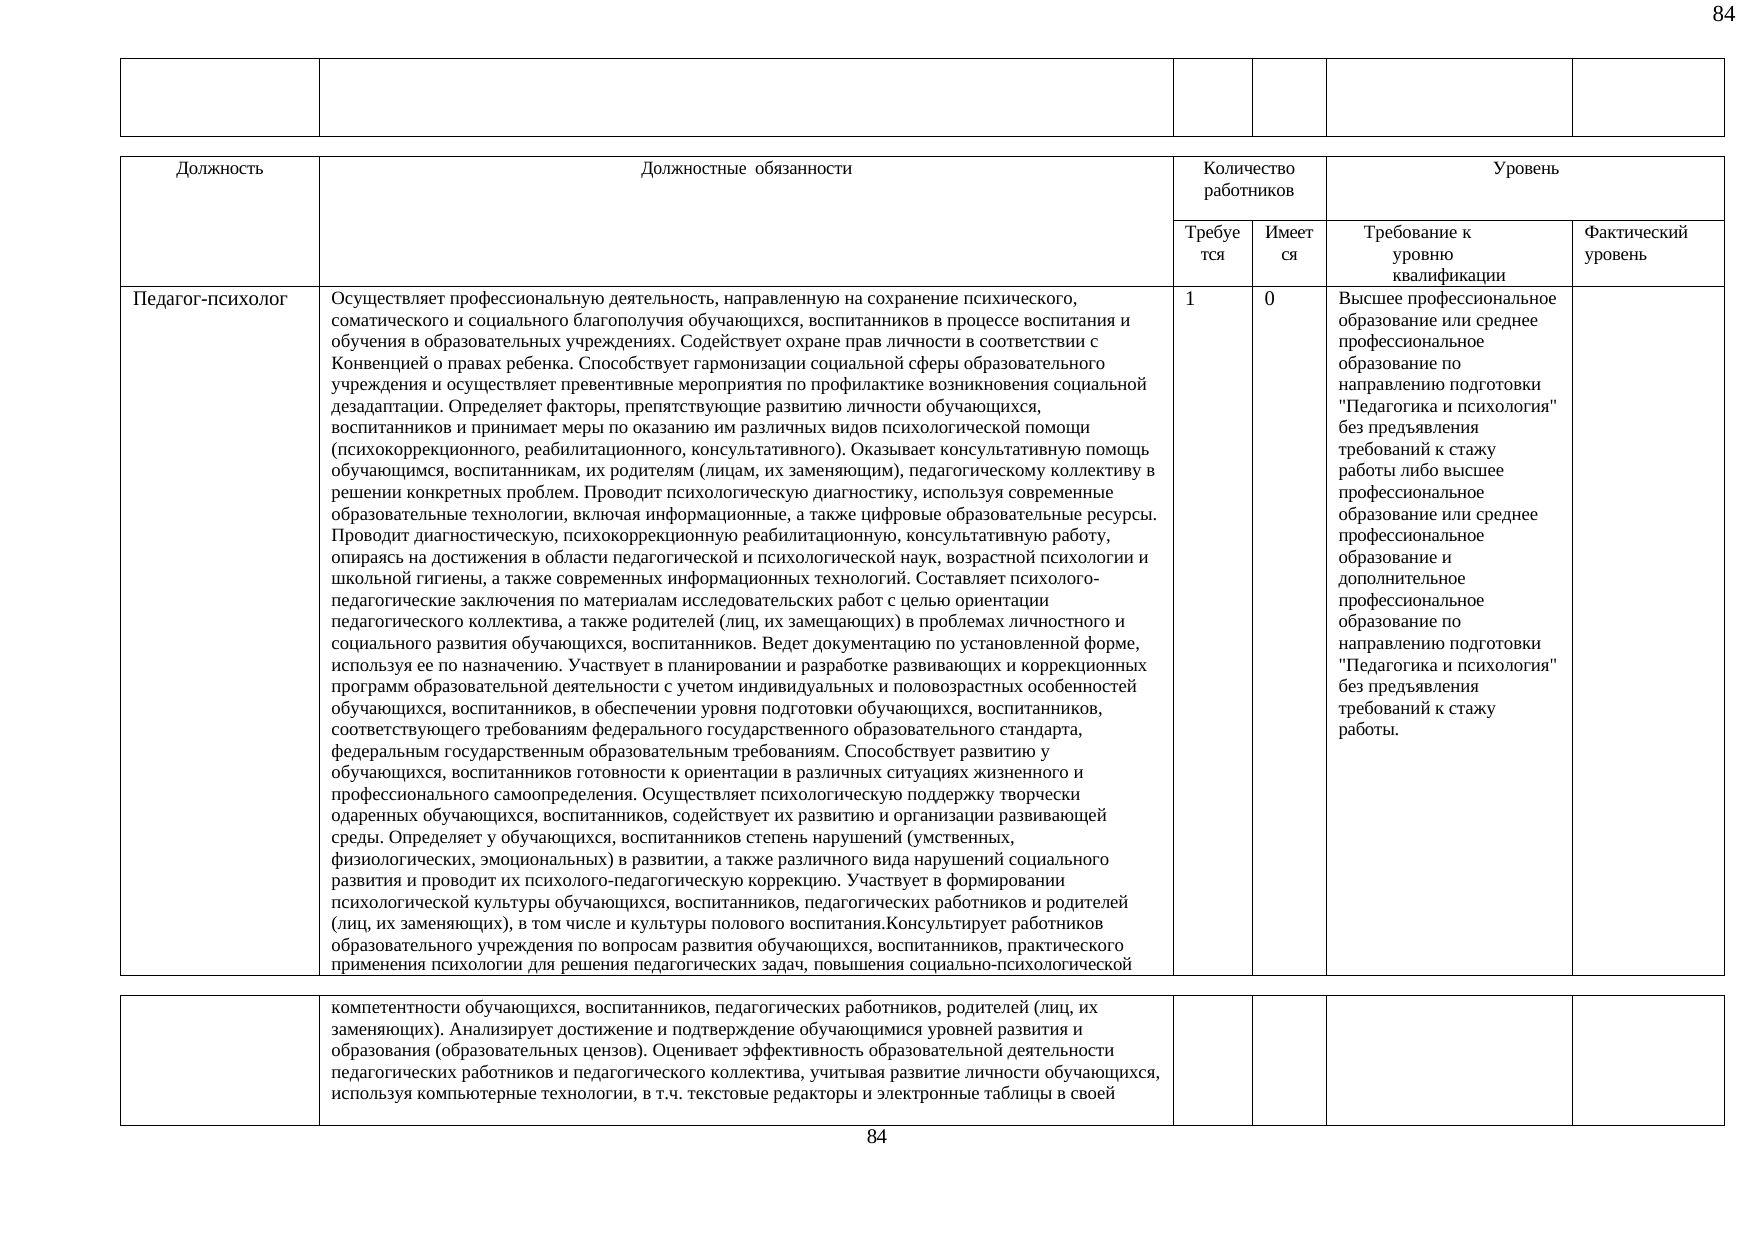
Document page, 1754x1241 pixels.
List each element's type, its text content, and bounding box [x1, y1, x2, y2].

table_header Уровень [1327, 157, 1724, 220]
table_cell [1174, 59, 1252, 136]
table_header [121, 996, 319, 1124]
table_cell [1253, 59, 1326, 136]
table_cell 0 [1253, 287, 1326, 975]
table_cell Осуществляет профессиональную деятельность, направленную на сохранение психического, соматического и социального благополучия обучающихся, воспитанников в процессе воспитания и обучения в образовательных учреждениях. Содействует охране прав личности в соответствии с Конвенцией о правах ребенка. Способствует гармонизации социальной сферы образовательного учреждения и осуществляет превентивные мероприятия по профилактике возникновения социальной дезадаптации. Определяет факторы, препятствующие развитию личности обучающихся, воспитанников и принимает меры по оказанию им различных видов психологической помощи (психокоррекционного, реабилитационного, консультативного). Оказывает консультативную помощь обучающимся, воспитанникам, их родителям (лицам, их заменяющим), педагогическому коллективу в решении конкретных проблем. Проводит психологическую диагностику, используя современные образовательные технологии, включая информационные, а также цифровые образовательные ресурсы. Проводит диагностическую, психокоррекционную реабилитационную, консультативную работу, опираясь на достижения в области педагогической и психологической наук, возрастной психологии и школьной гигиены, а также современных информационных технологий. Составляет психолого- педагогические заключения по материалам исследовательских работ с целью ориентации педагогического коллектива, а также родителей (лиц, их замещающих) в проблемах личностного и социального развития обучающихся, воспитанников. Ведет документацию по установленной форме, используя ее по назначению. Участвует в планировании и разработке развивающих и коррекционных программ образовательной деятельности с учетом индивидуальных и половозрастных особенностей обучающихся, воспитанников, в обеспечении уровня подготовки обучающихся, воспитанников, соответствующего требованиям федерального государственного образовательного стандарта, федеральным государственным образовательным требованиям. Способствует развитию у обучающихся, воспитанников готовности к ориентации в различных ситуациях жизненного и профессионального самоопределения. Осуществляет психологическую поддержку творчески одаренных обучающихся, воспитанников, содействует их развитию и организации развивающей среды. Определяет у обучающихся, воспитанников степень нарушений (умственных, физиологических, эмоциональных) в развитии, а также различного вида нарушений социального развития и проводит их психолого-педагогическую коррекцию. Участвует в формировании психологической культуры обучающихся, воспитанников, педагогических работников и родителей (лиц, их заменяющих), в том числе и культуры полового воспитания.Консультирует работников образовательного учреждения по вопросам развития обучающихся, воспитанников, практического применения психологии для решения педагогических задач, повышения социально-психологической [320, 287, 1173, 975]
table_cell [1573, 59, 1724, 136]
table_cell Требуе тся [1174, 221, 1252, 286]
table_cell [320, 59, 1173, 136]
table_header [1573, 996, 1724, 1124]
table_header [320, 996, 1173, 1124]
table_cell [121, 59, 319, 136]
table_cell Фактический уровень [1573, 221, 1724, 286]
table_header Должность [121, 157, 319, 286]
table_cell [1573, 287, 1724, 975]
table_header [1253, 996, 1326, 1124]
table_cell Требование к уровню квалификации [1327, 221, 1572, 286]
table_cell Имеет ся [1253, 221, 1326, 286]
table_header [1327, 996, 1572, 1124]
table_cell 1 [1174, 287, 1252, 975]
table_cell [1327, 59, 1572, 136]
table_header Количество работников [1174, 157, 1326, 220]
table_cell Высшее профессиональное образование или среднее профессиональное образование по направлению подготовки "Педагогика и психология" без предъявления требований к стажу работы либо высшее профессиональное образование или среднее профессиональное образование и дополнительное профессиональное образование по направлению подготовки "Педагогика и психология" без предъявления требований к стажу работы. [1327, 287, 1572, 975]
table_cell Педагог-психолог [121, 287, 319, 975]
table_header Должностные обязанности [320, 157, 1173, 286]
table_header [1174, 996, 1252, 1124]
